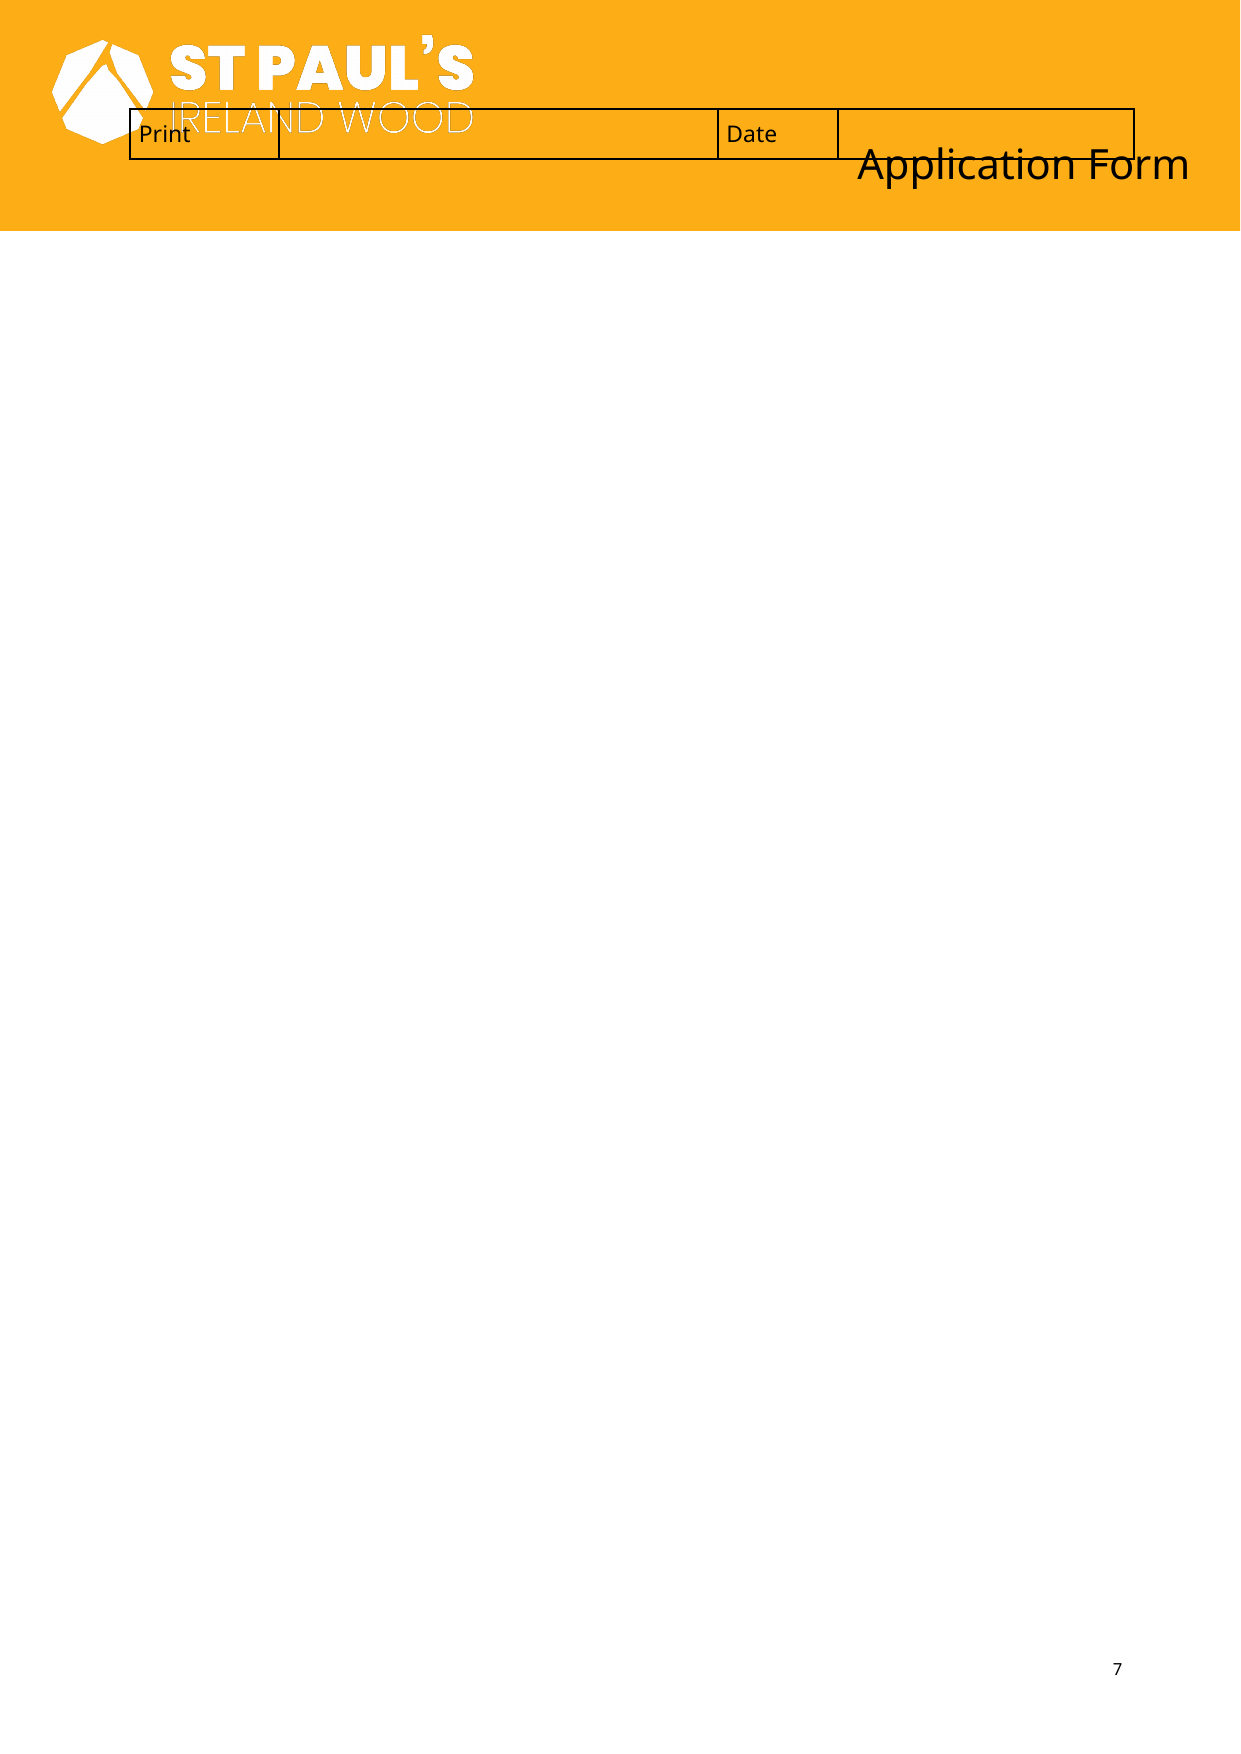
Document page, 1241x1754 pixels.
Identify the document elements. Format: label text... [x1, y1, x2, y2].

table_cell [280, 110, 717, 158]
table_cell Date [719, 110, 837, 158]
table_cell [839, 110, 1133, 158]
picture [44, 22, 483, 162]
table_cell Print [131, 110, 278, 158]
